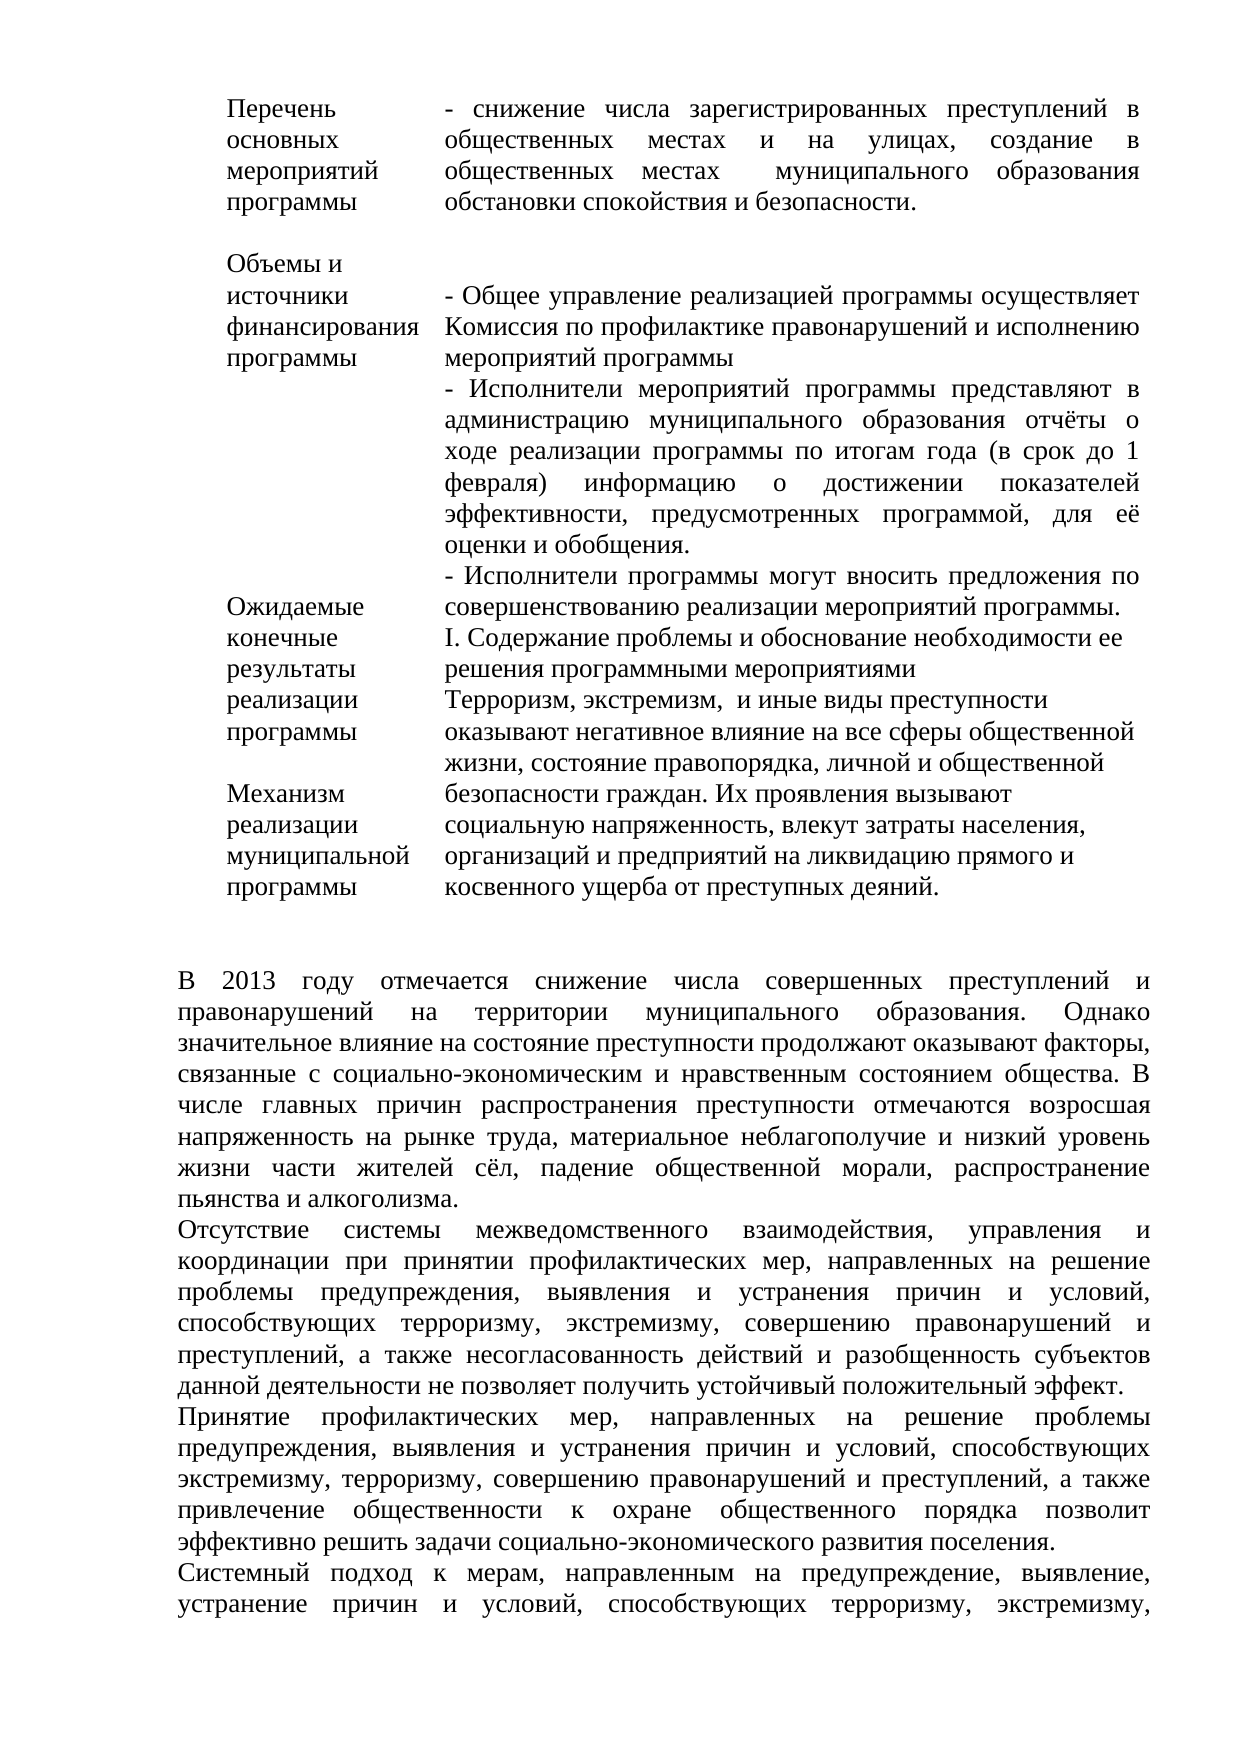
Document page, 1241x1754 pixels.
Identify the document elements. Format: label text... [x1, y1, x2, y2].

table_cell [215, 30, 433, 964]
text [177, 1556, 1152, 1618]
text В 2013 году отмечается снижение числа совершенных преступлений и правонарушений на территории муниципального образования. Однако значительное влияние на состояние преступности продолжают оказывают факторы, связанные с социально-экономическим и нравственным состоянием общества. В числе главных причин распространения преступности отмечаются возросшая напряженность на рынке труда, материальное неблагополучие и низкий уровень жизни части жителей сёл, падение общественной морали, распространение пьянства и алкоголизма. [177, 964, 1152, 1213]
text Отсутствие системы межведомственного взаимодействия, управления и координации при принятии профилактических мер, направленных на решение проблемы предупреждения, выявления и устранения причин и условий, способствующих терроризму, экстремизму, совершению правонарушений и преступлений, а также несогласованность действий и разобщенность субъектов данной деятельности не позволяет получить устойчивый положительный эффект. [177, 1213, 1152, 1400]
text Принятие профилактических мер, направленных на решение проблемы предупреждения, выявления и устранения причин и условий, способствующих экстремизму, терроризму, совершению правонарушений и преступлений, а также привлечение общественности к охране общественного порядка позволит эффективно решить задачи социально-экономического развития поселения. [177, 1400, 1152, 1556]
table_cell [433, 30, 1152, 964]
